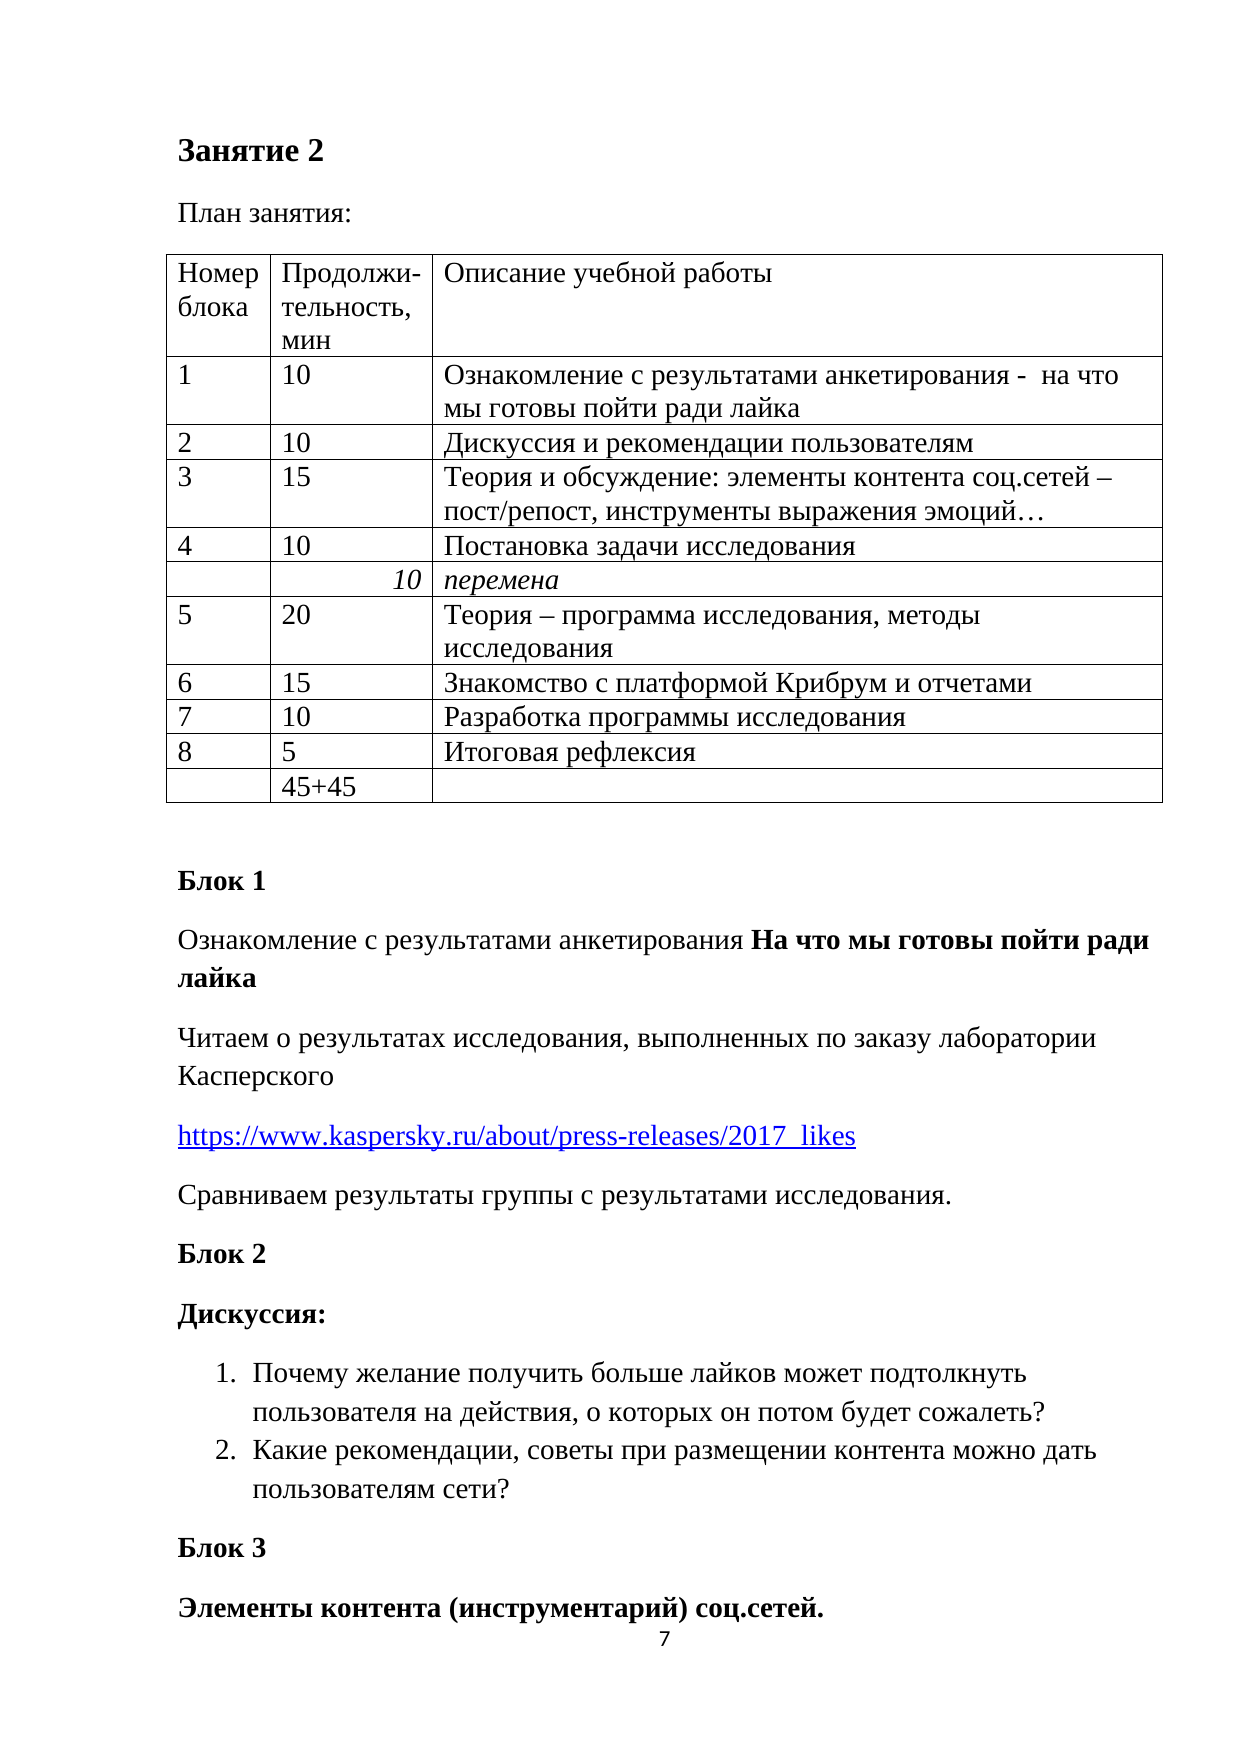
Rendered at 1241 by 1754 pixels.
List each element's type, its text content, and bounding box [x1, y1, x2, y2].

table_cell 5 [167, 597, 270, 664]
table_header Номер блока [167, 255, 270, 356]
table_cell [167, 562, 270, 596]
table_cell Разработка программы исследования [433, 700, 1162, 733]
text Блок 1 [177, 863, 1152, 896]
table_cell [433, 769, 1162, 802]
text Элементы контента (инструментарий) соц.сетей. [177, 1590, 1152, 1623]
table_cell [167, 769, 270, 802]
text Ознакомление с результатами анкетирования На что мы готовы пойти ради лайка [177, 922, 1152, 994]
list Какие рекомендации, советы при размещении контента можно дать пользователям сети? [215, 1432, 1152, 1504]
table_cell 10 [271, 562, 432, 596]
table_cell Постановка задачи исследования [433, 528, 1162, 561]
table_cell 15 [271, 665, 432, 698]
list Почему желание получить больше лайков может подтолкнуть пользователя на действия, о которых он потом будет сожалеть? [215, 1355, 1152, 1427]
text https://www.kaspersky.ru/about/press-releases/2017_likes [177, 1118, 1152, 1151]
table_cell 1 [167, 357, 270, 424]
table_cell 20 [271, 597, 432, 664]
table_cell Ознакомление с результатами анкетирования - на что мы готовы пойти ради лайка [433, 357, 1162, 424]
text Занятие 2 [177, 130, 1152, 168]
table_cell 2 [167, 425, 270, 458]
table_header Описание учебной работы [433, 255, 1162, 356]
table_header Продолжи-тельность, мин [271, 255, 432, 356]
text Читаем о результатах исследования, выполненных по заказу лаборатории Касперского [177, 1020, 1152, 1092]
text Сравниваем результаты группы с результатами исследования. [177, 1177, 1152, 1211]
text План занятия: [177, 195, 1152, 228]
table_cell 6 [167, 665, 270, 698]
text Блок 2 [177, 1237, 1152, 1270]
table_cell 4 [167, 528, 270, 561]
table_cell Итоговая рефлексия [433, 734, 1162, 768]
table_cell Теория и обсуждение: элементы контента соц.сетей – пост/репост, инструменты выражения эмоций… [433, 460, 1162, 527]
table_cell 8 [167, 734, 270, 768]
text Блок 3 [177, 1530, 1152, 1564]
table_cell Знакомство с платформой Крибрум и отчетами [433, 665, 1162, 698]
table_cell Дискуссия и рекомендации пользователям [433, 425, 1162, 458]
text Дискуссия: [177, 1296, 1152, 1329]
table_cell 5 [271, 734, 432, 768]
table_cell Теория – программа исследования, методы исследования [433, 597, 1162, 664]
table_cell 15 [271, 460, 432, 527]
table_cell перемена [433, 562, 1162, 596]
table_cell 10 [271, 700, 432, 733]
table_cell 45+45 [271, 769, 432, 802]
table_cell 10 [271, 357, 432, 424]
table_cell 3 [167, 460, 270, 527]
table_cell 7 [167, 700, 270, 733]
table_cell 10 [271, 425, 432, 458]
table_cell 10 [271, 528, 432, 561]
